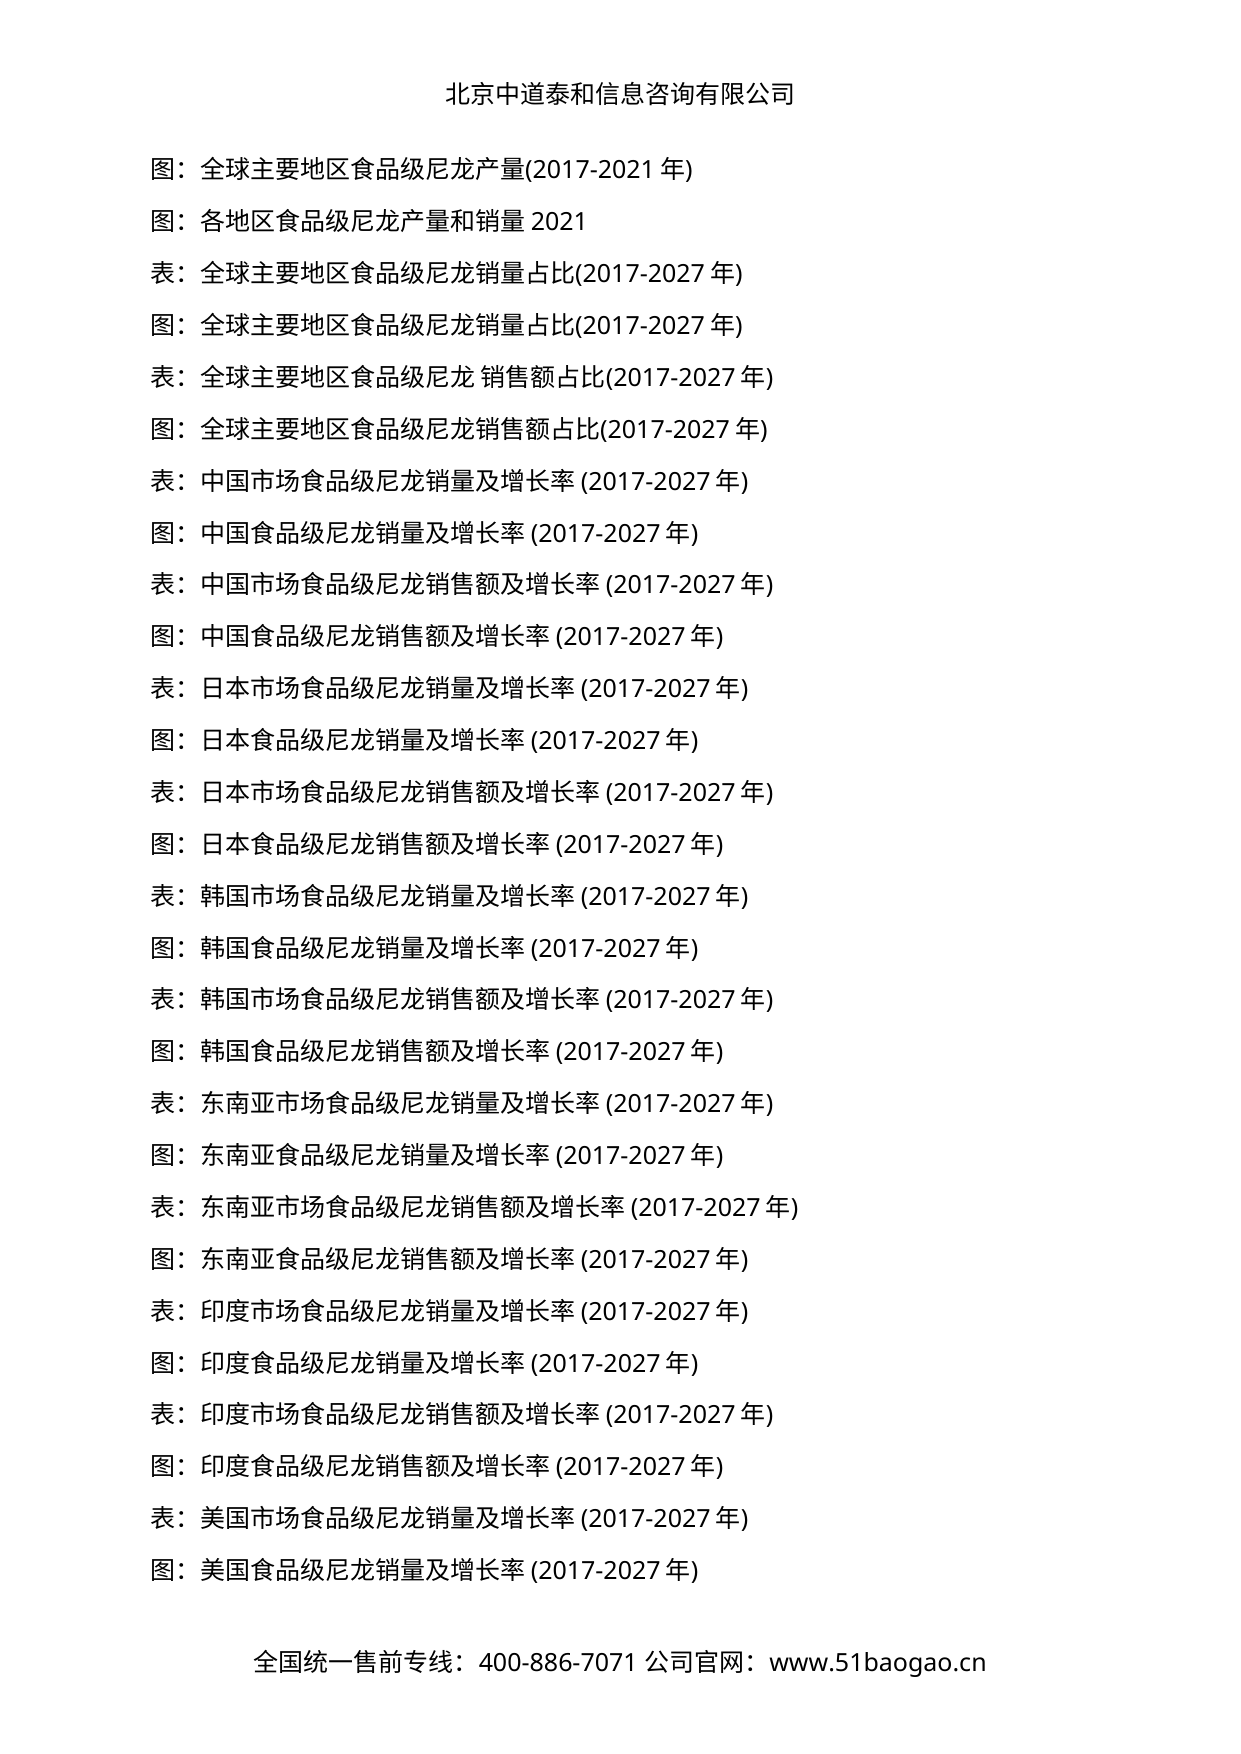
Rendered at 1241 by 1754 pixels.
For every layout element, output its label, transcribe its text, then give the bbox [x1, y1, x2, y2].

text 图：东南亚食品级尼龙销售额及增长率 (2017-2027年) [150, 1239, 1090, 1276]
text 表：印度市场食品级尼龙销售额及增长率 (2017-2027年) [150, 1395, 1090, 1431]
text 图：全球主要地区食品级尼龙产量(2017-2021年) [150, 150, 1090, 186]
text 表：中国市场食品级尼龙销量及增长率 (2017-2027年) [150, 461, 1090, 497]
text 图：中国食品级尼龙销量及增长率 (2017-2027年) [150, 513, 1090, 549]
text 表：韩国市场食品级尼龙销量及增长率 (2017-2027年) [150, 876, 1090, 912]
text 图：印度食品级尼龙销量及增长率 (2017-2027年) [150, 1343, 1090, 1379]
text 图：各地区食品级尼龙产量和销量 2021 [150, 202, 1090, 238]
text 图：全球主要地区食品级尼龙销售额占比(2017-2027年) [150, 409, 1090, 446]
text 表：东南亚市场食品级尼龙销售额及增长率 (2017-2027年) [150, 1187, 1090, 1224]
text 表：中国市场食品级尼龙销售额及增长率 (2017-2027年) [150, 565, 1090, 601]
text 表：东南亚市场食品级尼龙销量及增长率 (2017-2027年) [150, 1084, 1090, 1120]
text 图：韩国食品级尼龙销售额及增长率 (2017-2027年) [150, 1032, 1090, 1068]
text 表：全球主要地区食品级尼龙销量占比(2017-2027年) [150, 254, 1090, 290]
text 图：印度食品级尼龙销售额及增长率 (2017-2027年) [150, 1447, 1090, 1483]
text 表：美国市场食品级尼龙销量及增长率 (2017-2027年) [150, 1499, 1090, 1535]
text 图：美国食品级尼龙销量及增长率 (2017-2027年) [150, 1551, 1090, 1587]
text 表：印度市场食品级尼龙销量及增长率 (2017-2027年) [150, 1291, 1090, 1327]
text 表：日本市场食品级尼龙销售额及增长率 (2017-2027年) [150, 772, 1090, 809]
text 表：全球主要地区食品级尼龙 销售额占比(2017-2027年) [150, 357, 1090, 394]
text 表：日本市场食品级尼龙销量及增长率 (2017-2027年) [150, 669, 1090, 705]
text 图：韩国食品级尼龙销量及增长率 (2017-2027年) [150, 928, 1090, 964]
text 表：韩国市场食品级尼龙销售额及增长率 (2017-2027年) [150, 980, 1090, 1016]
text 图：日本食品级尼龙销量及增长率 (2017-2027年) [150, 721, 1090, 757]
text 图：全球主要地区食品级尼龙销量占比(2017-2027年) [150, 306, 1090, 342]
text 图：东南亚食品级尼龙销量及增长率 (2017-2027年) [150, 1136, 1090, 1172]
text 图：中国食品级尼龙销售额及增长率 (2017-2027年) [150, 617, 1090, 653]
text 图：日本食品级尼龙销售额及增长率 (2017-2027年) [150, 824, 1090, 861]
